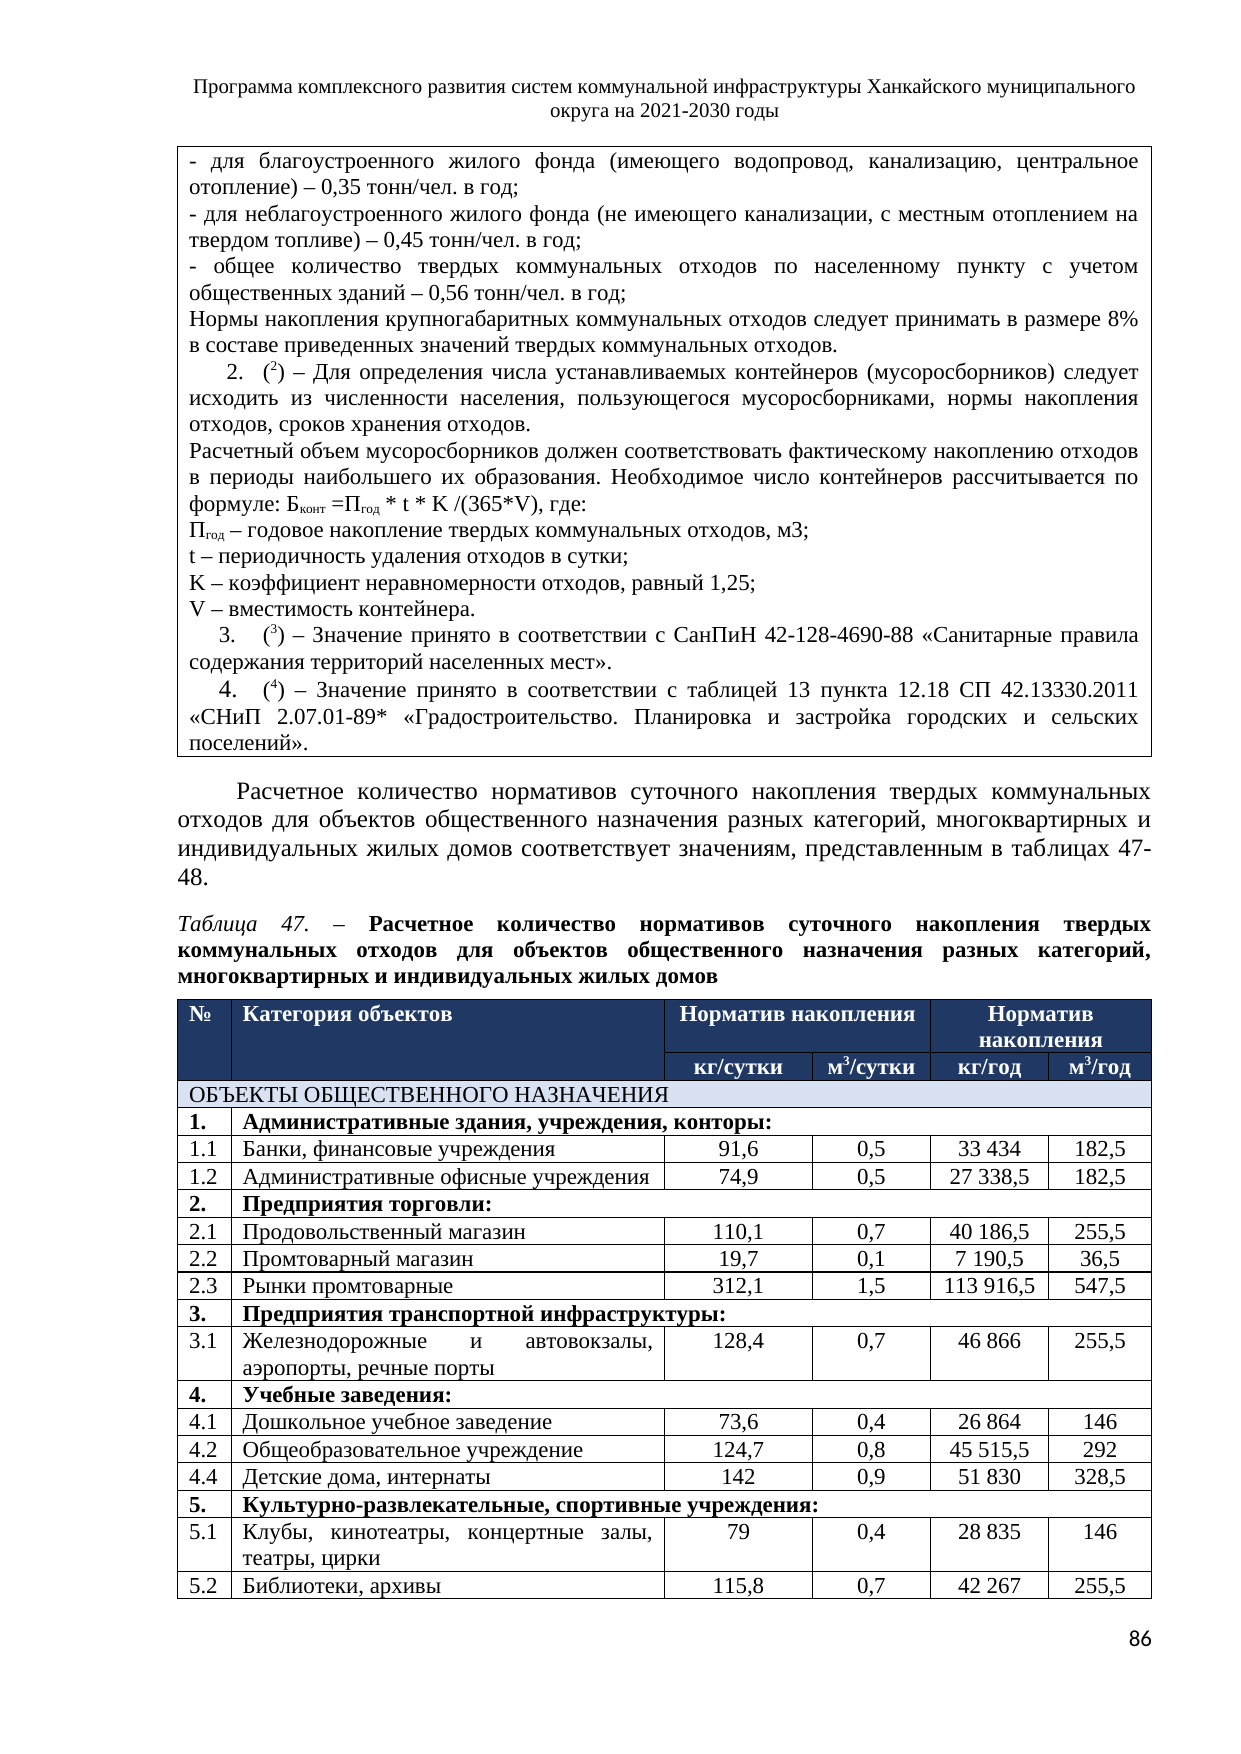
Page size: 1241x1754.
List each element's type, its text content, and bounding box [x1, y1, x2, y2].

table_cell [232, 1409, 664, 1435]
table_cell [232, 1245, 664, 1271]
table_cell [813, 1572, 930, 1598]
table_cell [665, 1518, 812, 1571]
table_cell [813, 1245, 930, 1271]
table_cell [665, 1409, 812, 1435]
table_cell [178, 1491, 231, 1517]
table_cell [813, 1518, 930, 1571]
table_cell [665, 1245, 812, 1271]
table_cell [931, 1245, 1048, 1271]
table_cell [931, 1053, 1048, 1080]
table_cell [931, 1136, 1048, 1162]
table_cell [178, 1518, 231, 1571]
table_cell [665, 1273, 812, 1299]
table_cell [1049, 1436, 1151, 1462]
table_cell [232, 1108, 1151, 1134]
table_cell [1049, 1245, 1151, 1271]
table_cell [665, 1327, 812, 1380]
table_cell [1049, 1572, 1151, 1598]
text Таблица 47. – Расчетное количество нормативов суточного накопления твердых коммунальных отходов для объектов общественного назначения разных категорий, многоквартирных и индивидуальных жилых домов [177, 910, 1152, 989]
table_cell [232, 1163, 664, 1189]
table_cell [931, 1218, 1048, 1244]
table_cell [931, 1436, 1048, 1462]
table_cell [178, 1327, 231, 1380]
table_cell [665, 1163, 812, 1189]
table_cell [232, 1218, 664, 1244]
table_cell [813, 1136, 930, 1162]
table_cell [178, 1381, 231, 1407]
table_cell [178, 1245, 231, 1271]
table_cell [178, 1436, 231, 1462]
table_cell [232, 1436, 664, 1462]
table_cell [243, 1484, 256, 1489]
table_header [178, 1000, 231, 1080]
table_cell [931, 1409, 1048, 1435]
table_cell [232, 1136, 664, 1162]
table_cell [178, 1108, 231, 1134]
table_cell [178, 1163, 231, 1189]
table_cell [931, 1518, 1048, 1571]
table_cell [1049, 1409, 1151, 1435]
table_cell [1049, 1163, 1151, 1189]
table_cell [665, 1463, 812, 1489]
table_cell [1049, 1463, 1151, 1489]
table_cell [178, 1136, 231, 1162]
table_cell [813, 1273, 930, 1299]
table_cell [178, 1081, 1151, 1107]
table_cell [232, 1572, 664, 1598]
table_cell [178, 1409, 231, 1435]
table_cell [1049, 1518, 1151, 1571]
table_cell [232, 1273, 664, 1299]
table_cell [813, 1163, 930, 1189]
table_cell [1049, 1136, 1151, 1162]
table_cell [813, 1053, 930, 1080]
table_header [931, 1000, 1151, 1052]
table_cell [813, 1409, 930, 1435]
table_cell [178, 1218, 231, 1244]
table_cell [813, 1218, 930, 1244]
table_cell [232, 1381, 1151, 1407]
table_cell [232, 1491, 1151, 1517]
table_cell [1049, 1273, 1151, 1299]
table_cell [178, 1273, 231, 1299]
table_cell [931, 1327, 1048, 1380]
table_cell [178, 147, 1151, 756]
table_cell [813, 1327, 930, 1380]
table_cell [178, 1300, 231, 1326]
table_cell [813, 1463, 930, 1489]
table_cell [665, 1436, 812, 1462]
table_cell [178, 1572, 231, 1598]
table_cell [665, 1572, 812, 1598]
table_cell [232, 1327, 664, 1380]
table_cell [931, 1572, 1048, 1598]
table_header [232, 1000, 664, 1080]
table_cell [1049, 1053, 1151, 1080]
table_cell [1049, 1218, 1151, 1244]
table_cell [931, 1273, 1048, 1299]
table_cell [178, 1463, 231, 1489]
text Расчетное количество нормативов суточного накопления твердых коммунальных отходов для объектов общественного назначения разных категорий, многоквартирных и индивидуальных жилых домов соответствует значениям, представленным в таблицах 47-48. [177, 776, 1152, 891]
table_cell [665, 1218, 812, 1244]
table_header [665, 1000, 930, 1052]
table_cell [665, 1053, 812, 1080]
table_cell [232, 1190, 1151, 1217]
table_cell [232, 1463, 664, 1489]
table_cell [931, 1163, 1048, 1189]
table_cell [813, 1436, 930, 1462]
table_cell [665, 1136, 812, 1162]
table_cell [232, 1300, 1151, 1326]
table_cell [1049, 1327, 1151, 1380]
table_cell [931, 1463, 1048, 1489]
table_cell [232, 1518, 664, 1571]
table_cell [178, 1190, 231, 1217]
